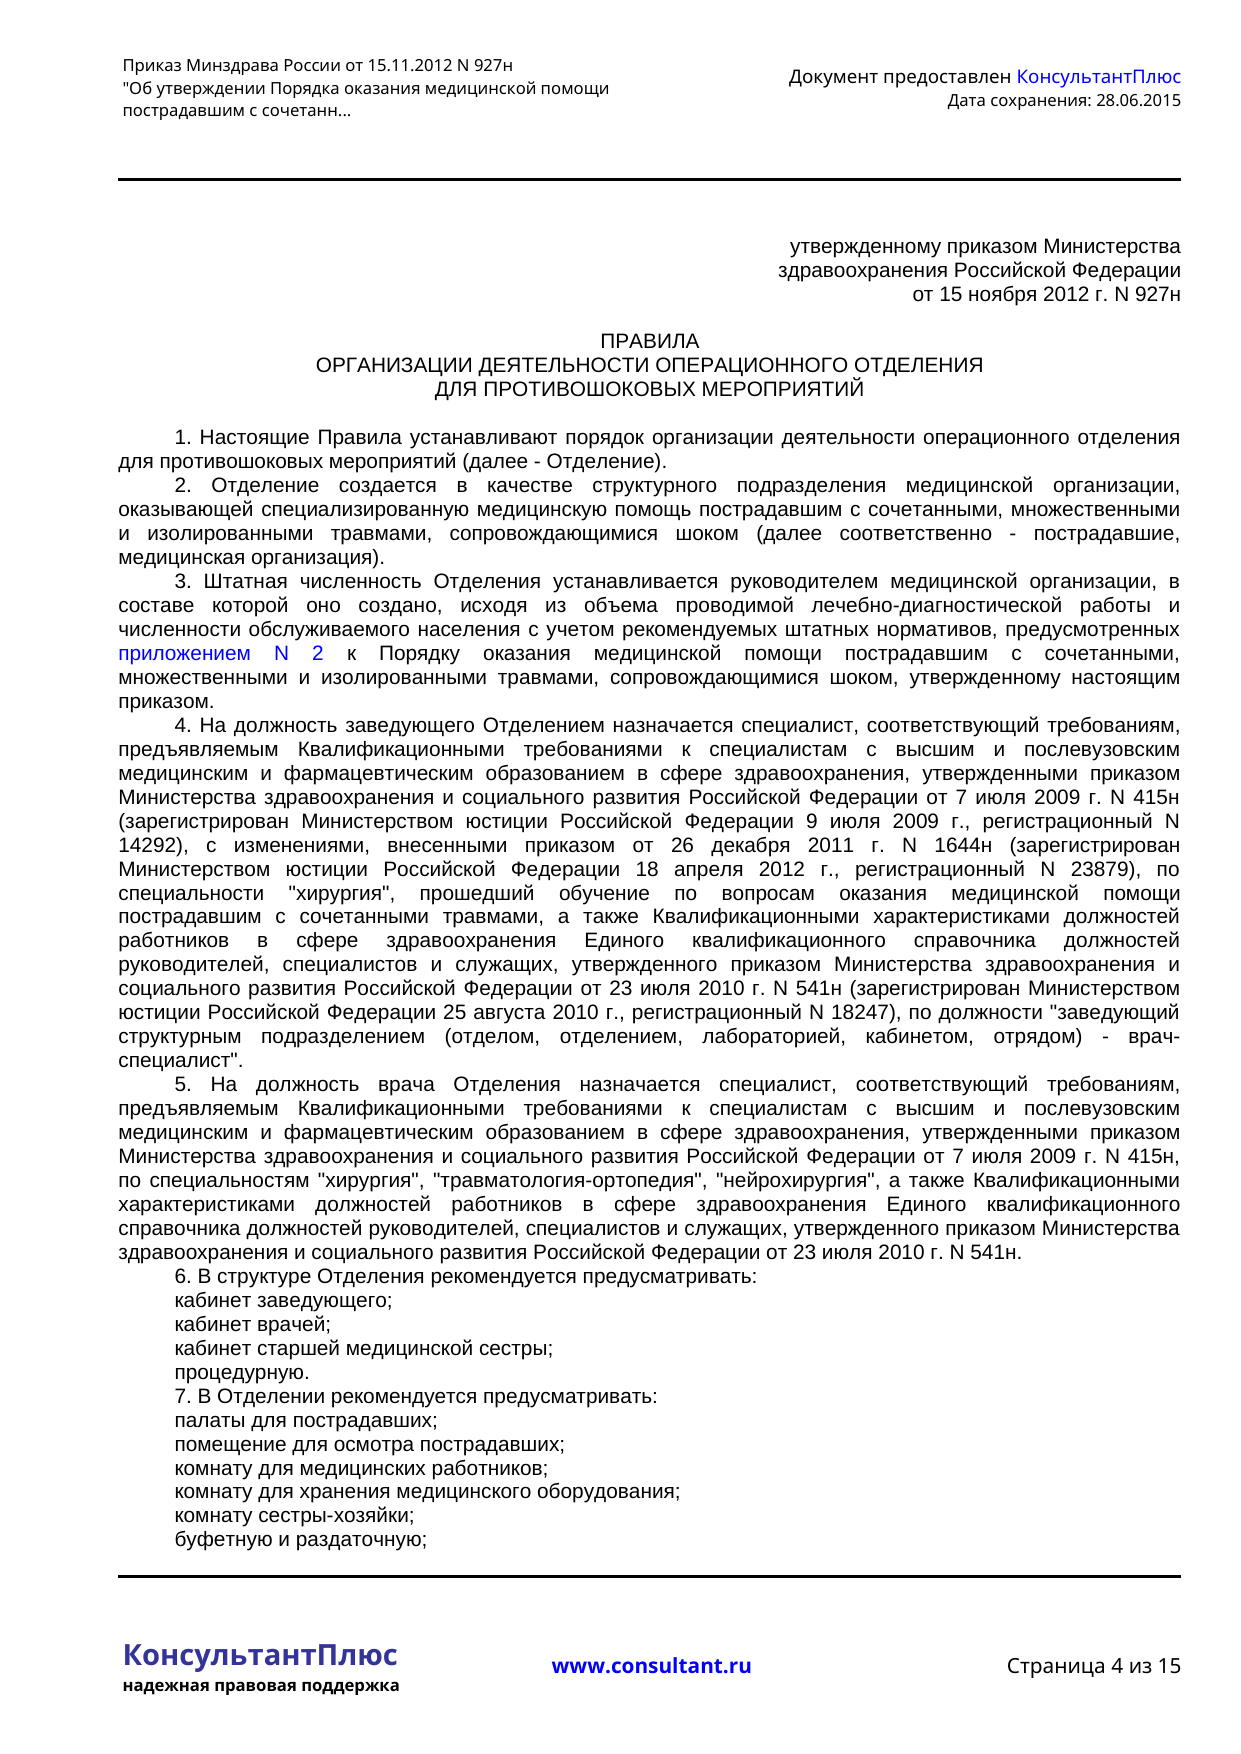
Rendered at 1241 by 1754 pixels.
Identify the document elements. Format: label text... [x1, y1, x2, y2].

text здравоохранения Российской Федерации [118, 257, 1181, 281]
text 4. На должность заведующего Отделением назначается специалист, соответствующий требованиям, предъявляемым Квалификационными требованиями к специалистам с высшим и послевузовским медицинским и фармацевтическим образованием в сфере здравоохранения, утвержденными приказом Министерства здравоохранения и социального развития Российской Федерации от 7 июля 2009 г. N 415н (зарегистрирован Министерством юстиции Российской Федерации 9 июля 2009 г., регистрационный N 14292), с изменениями, внесенными приказом от 26 декабря 2011 г. N 1644н (зарегистрирован Министерством юстиции Российской Федерации 18 апреля 2012 г., регистрационный N 23879), по специальности "хирургия", прошедший обучение по вопросам оказания медицинской помощи пострадавшим с сочетанными травмами, а также Квалификационными характеристиками должностей работников в сфере здравоохранения Единого квалификационного справочника должностей руководителей, специалистов и служащих, утвержденного приказом Министерства здравоохранения и социального развития Российской Федерации от 23 июля 2010 г. N 541н (зарегистрирован Министерством юстиции Российской Федерации 25 августа 2010 г., регистрационный N 18247), по должности "заведующий структурным подразделением (отделом, отделением, лабораторией, кабинетом, отрядом) - врач-специалист". [118, 713, 1181, 1072]
text комнату для медицинских работников; [118, 1455, 1181, 1479]
text комнату сестры-хозяйки; [118, 1503, 1181, 1527]
text 6. В структуре Отделения рекомендуется предусматривать: [118, 1264, 1181, 1288]
text 3. Штатная численность Отделения устанавливается руководителем медицинской организации, в составе которой оно создано, исходя из объема проводимой лечебно-диагностической работы и численности обслуживаемого населения с учетом рекомендуемых штатных нормативов, предусмотренных приложением N 2 к Порядку оказания медицинской помощи пострадавшим с сочетанными, множественными и изолированными травмами, сопровождающимися шоком, утвержденному настоящим приказом. [118, 569, 1181, 713]
text ДЛЯ ПРОТИВОШОКОВЫХ МЕРОПРИЯТИЙ [118, 377, 1181, 401]
text кабинет врачей; [118, 1312, 1181, 1336]
text помещение для осмотра пострадавших; [118, 1431, 1181, 1455]
text утвержденному приказом Министерства [118, 233, 1181, 257]
text комнату для хранения медицинского оборудования; [118, 1479, 1181, 1503]
text ОРГАНИЗАЦИИ ДЕЯТЕЛЬНОСТИ ОПЕРАЦИОННОГО ОТДЕЛЕНИЯ [118, 353, 1181, 377]
text кабинет заведующего; [118, 1288, 1181, 1312]
text кабинет старшей медицинской сестры; [118, 1336, 1181, 1359]
text процедурную. [118, 1359, 1181, 1383]
text 7. В Отделении рекомендуется предусматривать: [118, 1383, 1181, 1407]
text от 15 ноября 2012 г. N 927н [118, 281, 1181, 305]
text 1. Настоящие Правила устанавливают порядок организации деятельности операционного отделения для противошоковых мероприятий (далее - Отделение). [118, 425, 1181, 473]
text ПРАВИЛА [118, 329, 1181, 353]
text 5. На должность врача Отделения назначается специалист, соответствующий требованиям, предъявляемым Квалификационными требованиями к специалистам с высшим и послевузовским медицинским и фармацевтическим образованием в сфере здравоохранения, утвержденными приказом Министерства здравоохранения и социального развития Российской Федерации от 7 июля 2009 г. N 415н, по специальностям "хирургия", "травматология-ортопедия", "нейрохирургия", а также Квалификационными характеристиками должностей работников в сфере здравоохранения Единого квалификационного справочника должностей руководителей, специалистов и служащих, утвержденного приказом Министерства здравоохранения и социального развития Российской Федерации от 23 июля 2010 г. N 541н. [118, 1072, 1181, 1264]
text 2. Отделение создается в качестве структурного подразделения медицинской организации, оказывающей специализированную медицинскую помощь пострадавшим с сочетанными, множественными и изолированными травмами, сопровождающимися шоком (далее соответственно - пострадавшие, медицинская организация). [118, 473, 1181, 569]
text палаты для пострадавших; [118, 1407, 1181, 1431]
text буфетную и раздаточную; [118, 1527, 1181, 1551]
